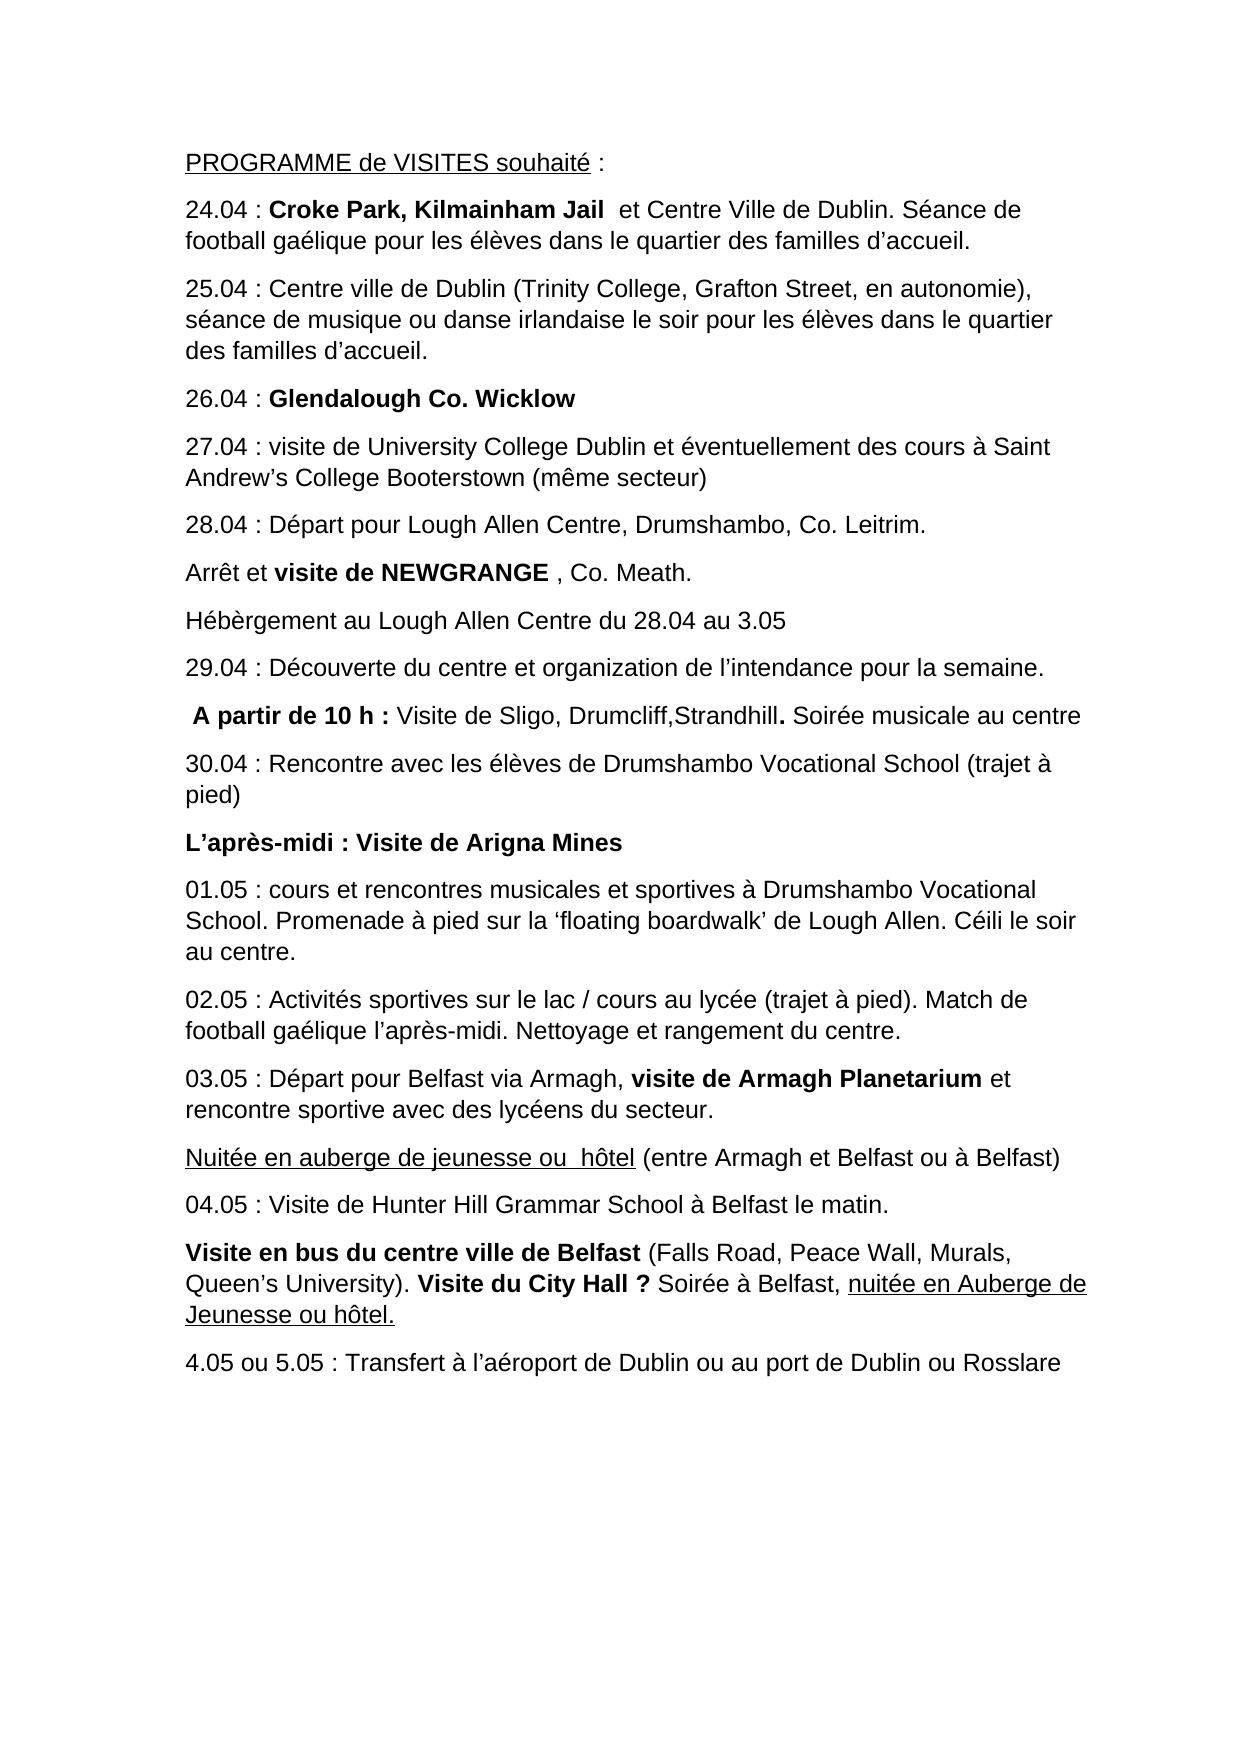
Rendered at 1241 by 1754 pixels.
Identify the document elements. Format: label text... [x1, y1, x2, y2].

text 27.04 : visite de University College Dublin et éventuellement des cours à Saint Andrew’s College Booterstown (même secteur) [185, 432, 1093, 491]
text 04.05 : Visite de Hunter Hill Grammar School à Belfast le matin. [185, 1190, 1093, 1219]
text 25.04 : Centre ville de Dublin (Trinity College, Grafton Street, en autonomie), séance de musique ou danse irlandaise le soir pour les élèves dans le quartier des familles d’accueil. [185, 274, 1093, 365]
text 01.05 : cours et rencontres musicales et sportives à Drumshambo Vocational School. Promenade à pied sur la ‘floating boardwalk’ de Lough Allen. Céili le soir au centre. [185, 875, 1093, 966]
text PROGRAMME de VISITES souhaité : [185, 148, 1093, 176]
text Hébèrgement au Lough Allen Centre du 28.04 au 3.05 [185, 606, 1093, 634]
text 02.05 : Activités sportives sur le lac / cours au lycée (trajet à pied). Match de football gaélique l’après-midi. Nettoyage et rangement du centre. [185, 985, 1093, 1045]
text Visite en bus du centre ville de Belfast (Falls Road, Peace Wall, Murals, Queen’s University). Visite du City Hall ? Soirée à Belfast, nuitée en Auberge de Jeunesse ou hôtel. [185, 1238, 1093, 1329]
text 28.04 : Départ pour Lough Allen Centre, Drumshambo, Co. Leitrim. [185, 510, 1093, 539]
text Arrêt et visite de NEWGRANGE , Co. Meath. [185, 558, 1093, 587]
text Nuitée en auberge de jeunesse ou hôtel (entre Armagh et Belfast ou à Belfast) [185, 1143, 1093, 1171]
text 03.05 : Départ pour Belfast via Armagh, visite de Armagh Planetarium et rencontre sportive avec des lycéens du secteur. [185, 1064, 1093, 1124]
text 4.05 ou 5.05 : Transfert à l’aéroport de Dublin ou au port de Dublin ou Rosslare [185, 1348, 1093, 1377]
text 29.04 : Découverte du centre et organization de l’intendance pour la semaine. [185, 653, 1093, 682]
text L’après-midi : Visite de Arigna Mines [185, 828, 1093, 856]
text 30.04 : Rencontre avec les élèves de Drumshambo Vocational School (trajet à pied) [185, 749, 1093, 809]
text A partir de 10 h : Visite de Sligo, Drumcliff,Strandhill. Soirée musicale au centre [185, 701, 1093, 730]
text 26.04 : Glendalough Co. Wicklow [185, 384, 1093, 413]
text 24.04 : Croke Park, Kilmainham Jail et Centre Ville de Dublin. Séance de football gaélique pour les élèves dans le quartier des familles d’accueil. [185, 195, 1093, 255]
